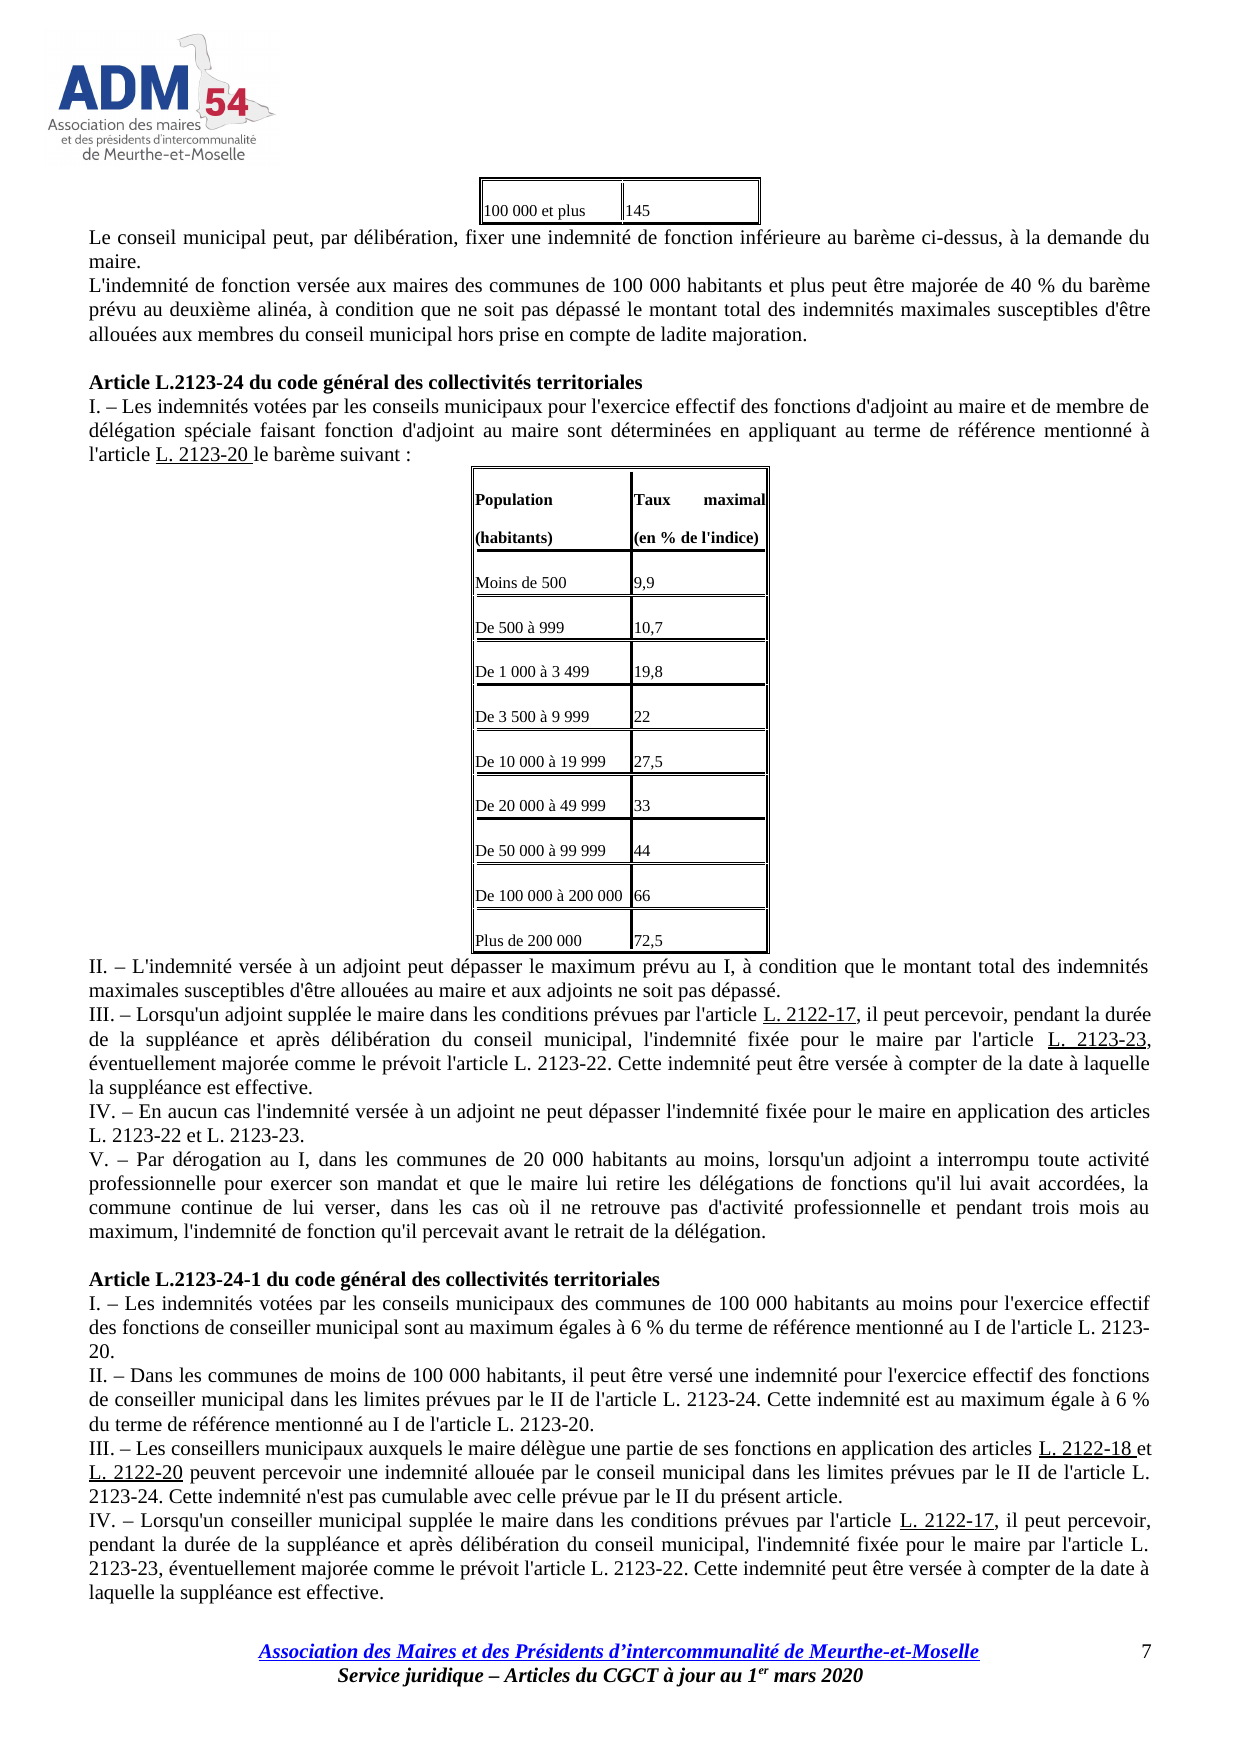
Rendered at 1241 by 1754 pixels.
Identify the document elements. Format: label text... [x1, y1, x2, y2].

table_cell De 50 000 à 99 999 [474, 817, 630, 862]
table_cell 66 [631, 862, 768, 906]
table_cell 19,8 [633, 638, 767, 683]
text Article L.2123-24 du code général des collectivités territoriales [89, 369, 1152, 394]
text I. – Les indemnités votées par les conseils municipaux des communes de 100 000 habitants au moins pour l'exercice effectif des fonctions de conseiller municipal sont au maximum égales à 6 % du terme de référence mentionné au I de l'article L. 2123-20. [89, 1291, 1152, 1363]
table_cell 145 [623, 181, 758, 222]
table_cell 44 [633, 817, 766, 862]
table_cell 22 [633, 683, 768, 728]
table_cell Plus de 200 000 [474, 906, 631, 951]
table_cell 9,9 [633, 549, 766, 593]
table_cell De 500 à 999 [474, 594, 630, 638]
table_cell 100 000 et plus [483, 181, 623, 222]
table_header Population (habitants) [474, 469, 631, 549]
text L'indemnité de fonction versée aux maires des communes de 100 000 habitants et plus peut être majorée de 40 % du barème prévu au deuxième alinéa, à condition que ne soit pas dépassé le montant total des indemnités maximales susceptibles d'être allouées aux membres du conseil municipal hors prise en compte de ladite majoration. [89, 273, 1152, 346]
table_cell 33 [633, 772, 767, 817]
table_cell De 100 000 à 200 000 [473, 862, 631, 906]
text II. – Dans les communes de moins de 100 000 habitants, il peut être versé une indemnité pour l'exercice effectif des fonctions de conseiller municipal dans les limites prévues par le II de l'article L. 2123-24. Cette indemnité est au maximum égale à 6 % du terme de référence mentionné au I de l'article L. 2123-20. [89, 1363, 1152, 1436]
text III. – Lorsqu'un adjoint supplée le maire dans les conditions prévues par l'article L. 2122-17, il peut percevoir, pendant la durée de la suppléance et après délibération du conseil municipal, l'indemnité fixée pour le maire par l'article L. 2123-23, éventuellement majorée comme le prévoit l'article L. 2123-22. Cette indemnité peut être versée à compter de la date à laquelle la suppléance est effective. [89, 1002, 1152, 1099]
table_header Taux maximal (en % de l'indice) [631, 469, 766, 549]
table_cell 10,7 [633, 594, 767, 638]
text IV. – Lorsqu'un conseiller municipal supplée le maire dans les conditions prévues par l'article L. 2122-17, il peut percevoir, pendant la durée de la suppléance et après délibération du conseil municipal, l'indemnité fixée pour le maire par l'article L. 2123-23, éventuellement majorée comme le prévoit l'article L. 2123-22. Cette indemnité peut être versée à compter de la date à laquelle la suppléance est effective. [89, 1508, 1152, 1604]
table_cell Moins de 500 [474, 549, 630, 593]
text Le conseil municipal peut, par délibération, fixer une indemnité de fonction inférieure au barème ci-dessus, à la demande du maire. [89, 225, 1152, 273]
text II. – L'indemnité versée à un adjoint peut dépasser le maximum prévu au I, à condition que le montant total des indemnités maximales susceptibles d'être allouées au maire et aux adjoints ne soit pas dépassé. [89, 954, 1152, 1002]
text V. – Par dérogation au I, dans les communes de 20 000 habitants au moins, lorsqu'un adjoint a interrompu toute activité professionnelle pour exercer son mandat et que le maire lui retire les délégations de fonctions qu'il lui avait accordées, la commune continue de lui verser, dans les cas où il ne retrouve pas d'activité professionnelle et pendant trois mois au maximum, l'indemnité de fonction qu'il percevait avant le retrait de la délégation. [89, 1147, 1152, 1243]
table_cell 27,5 [631, 728, 768, 772]
text Article L.2123-24-1 du code général des collectivités territoriales [89, 1267, 1152, 1291]
table_cell De 10 000 à 19 999 [473, 728, 631, 772]
text III. – Les conseillers municipaux auxquels le maire délègue une partie de ses fonctions en application des articles L. 2122-18 et L. 2122-20 peuvent percevoir une indemnité allouée par le conseil municipal dans les limites prévues par le II de l'article L. 2123-24. Cette indemnité n'est pas cumulable avec celle prévue par le II du présent article. [89, 1436, 1152, 1508]
text I. – Les indemnités votées par les conseils municipaux pour l'exercice effectif des fonctions d'adjoint au maire et de membre de délégation spéciale faisant fonction d'adjoint au maire sont déterminées en appliquant au terme de référence mentionné à l'article L. 2123-20 le barème suivant : [89, 394, 1152, 466]
text IV. – En aucun cas l'indemnité versée à un adjoint ne peut dépasser l'indemnité fixée pour le maire en application des articles L. 2123-22 et L. 2123-23. [89, 1099, 1152, 1147]
table_cell 72,5 [631, 906, 767, 951]
table_cell De 3 500 à 9 999 [473, 683, 630, 728]
picture [44, 29, 280, 167]
table_cell De 1 000 à 3 499 [474, 638, 630, 683]
table_cell De 20 000 à 49 999 [474, 772, 630, 817]
